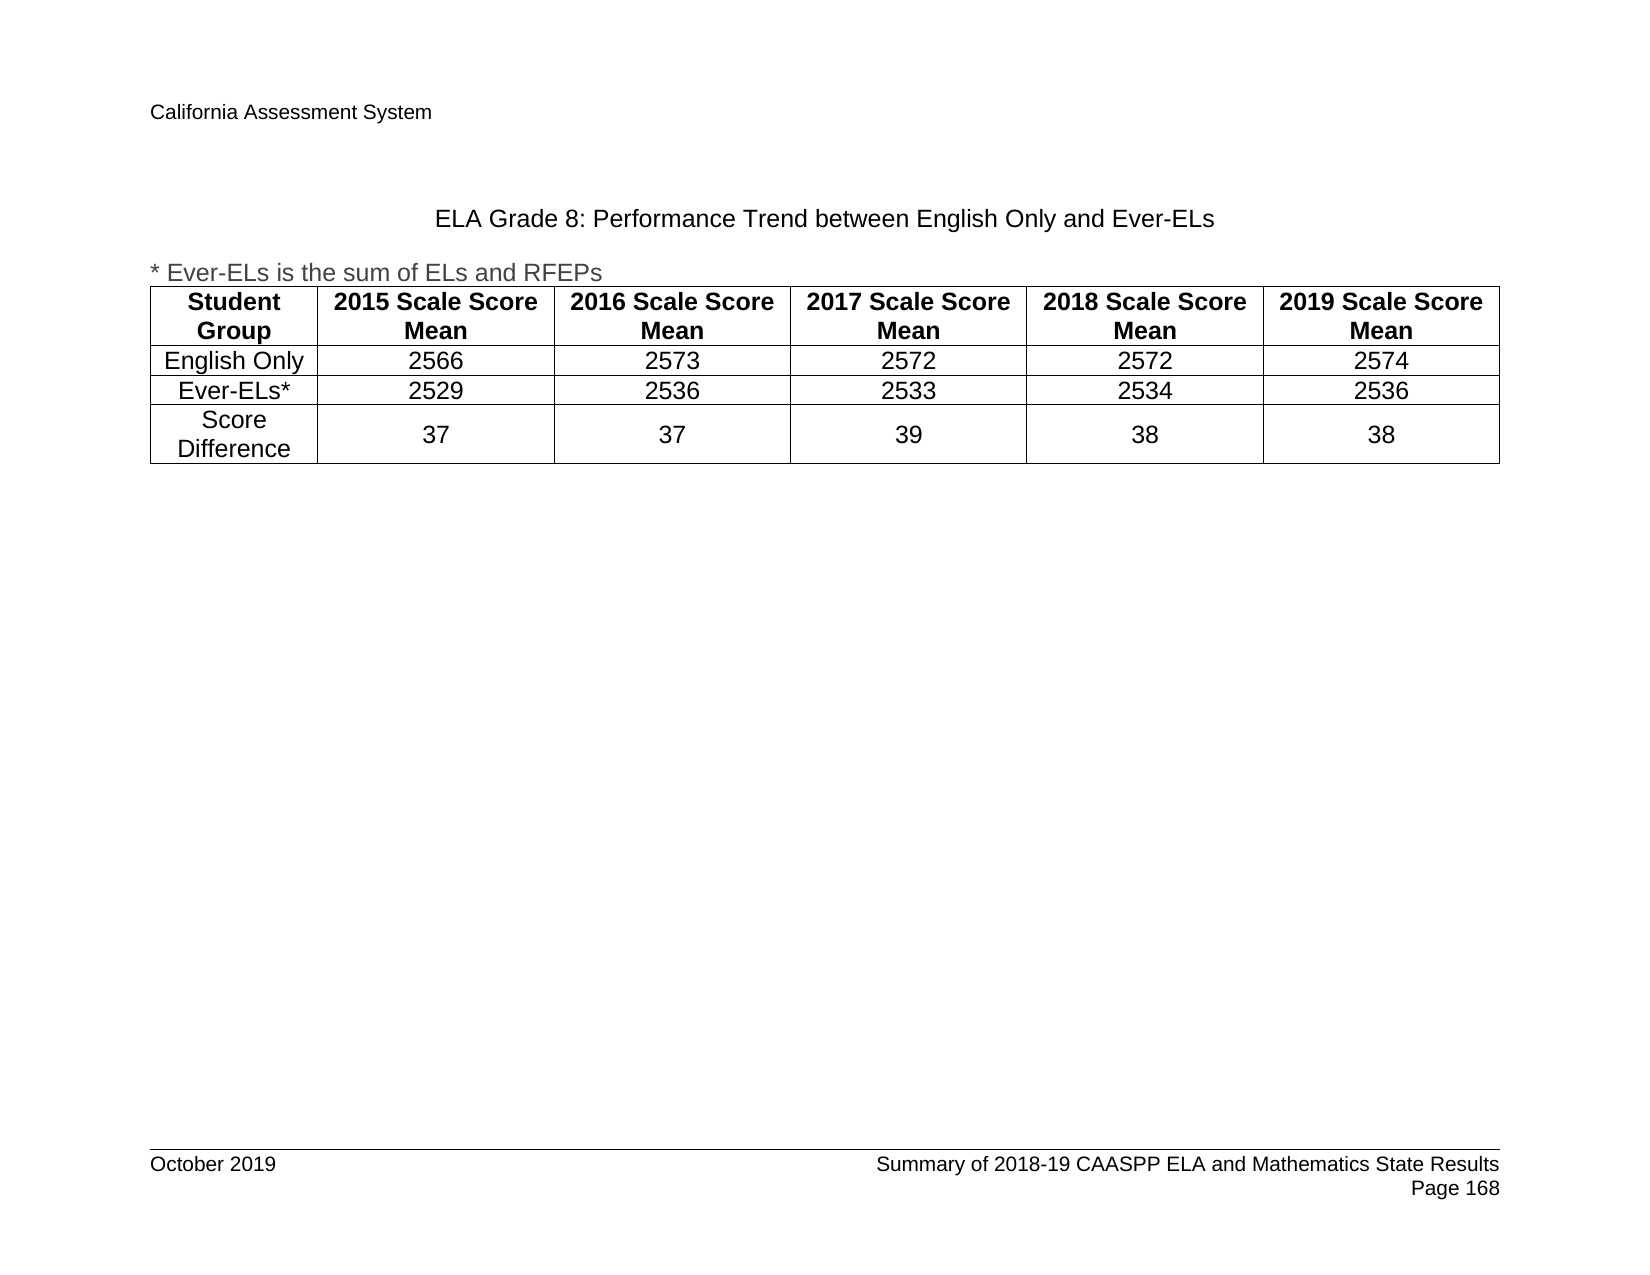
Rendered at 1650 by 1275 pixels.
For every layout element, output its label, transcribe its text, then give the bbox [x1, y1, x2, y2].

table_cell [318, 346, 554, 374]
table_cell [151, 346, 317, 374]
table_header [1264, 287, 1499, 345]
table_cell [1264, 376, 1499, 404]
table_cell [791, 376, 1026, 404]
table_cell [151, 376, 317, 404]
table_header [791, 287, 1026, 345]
text ELA Grade 8: Performance Trend between English Only and Ever-ELs [150, 204, 1500, 232]
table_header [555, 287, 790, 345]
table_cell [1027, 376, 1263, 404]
text * Ever-ELs is the sum of ELs and RFEPs [150, 257, 1500, 286]
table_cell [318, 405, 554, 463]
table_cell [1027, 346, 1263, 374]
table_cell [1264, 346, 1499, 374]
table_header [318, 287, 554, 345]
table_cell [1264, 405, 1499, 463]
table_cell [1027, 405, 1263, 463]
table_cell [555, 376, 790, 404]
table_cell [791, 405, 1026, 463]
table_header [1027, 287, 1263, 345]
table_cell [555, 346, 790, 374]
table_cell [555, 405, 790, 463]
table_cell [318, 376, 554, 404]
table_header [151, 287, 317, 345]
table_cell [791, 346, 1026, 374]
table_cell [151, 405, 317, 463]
